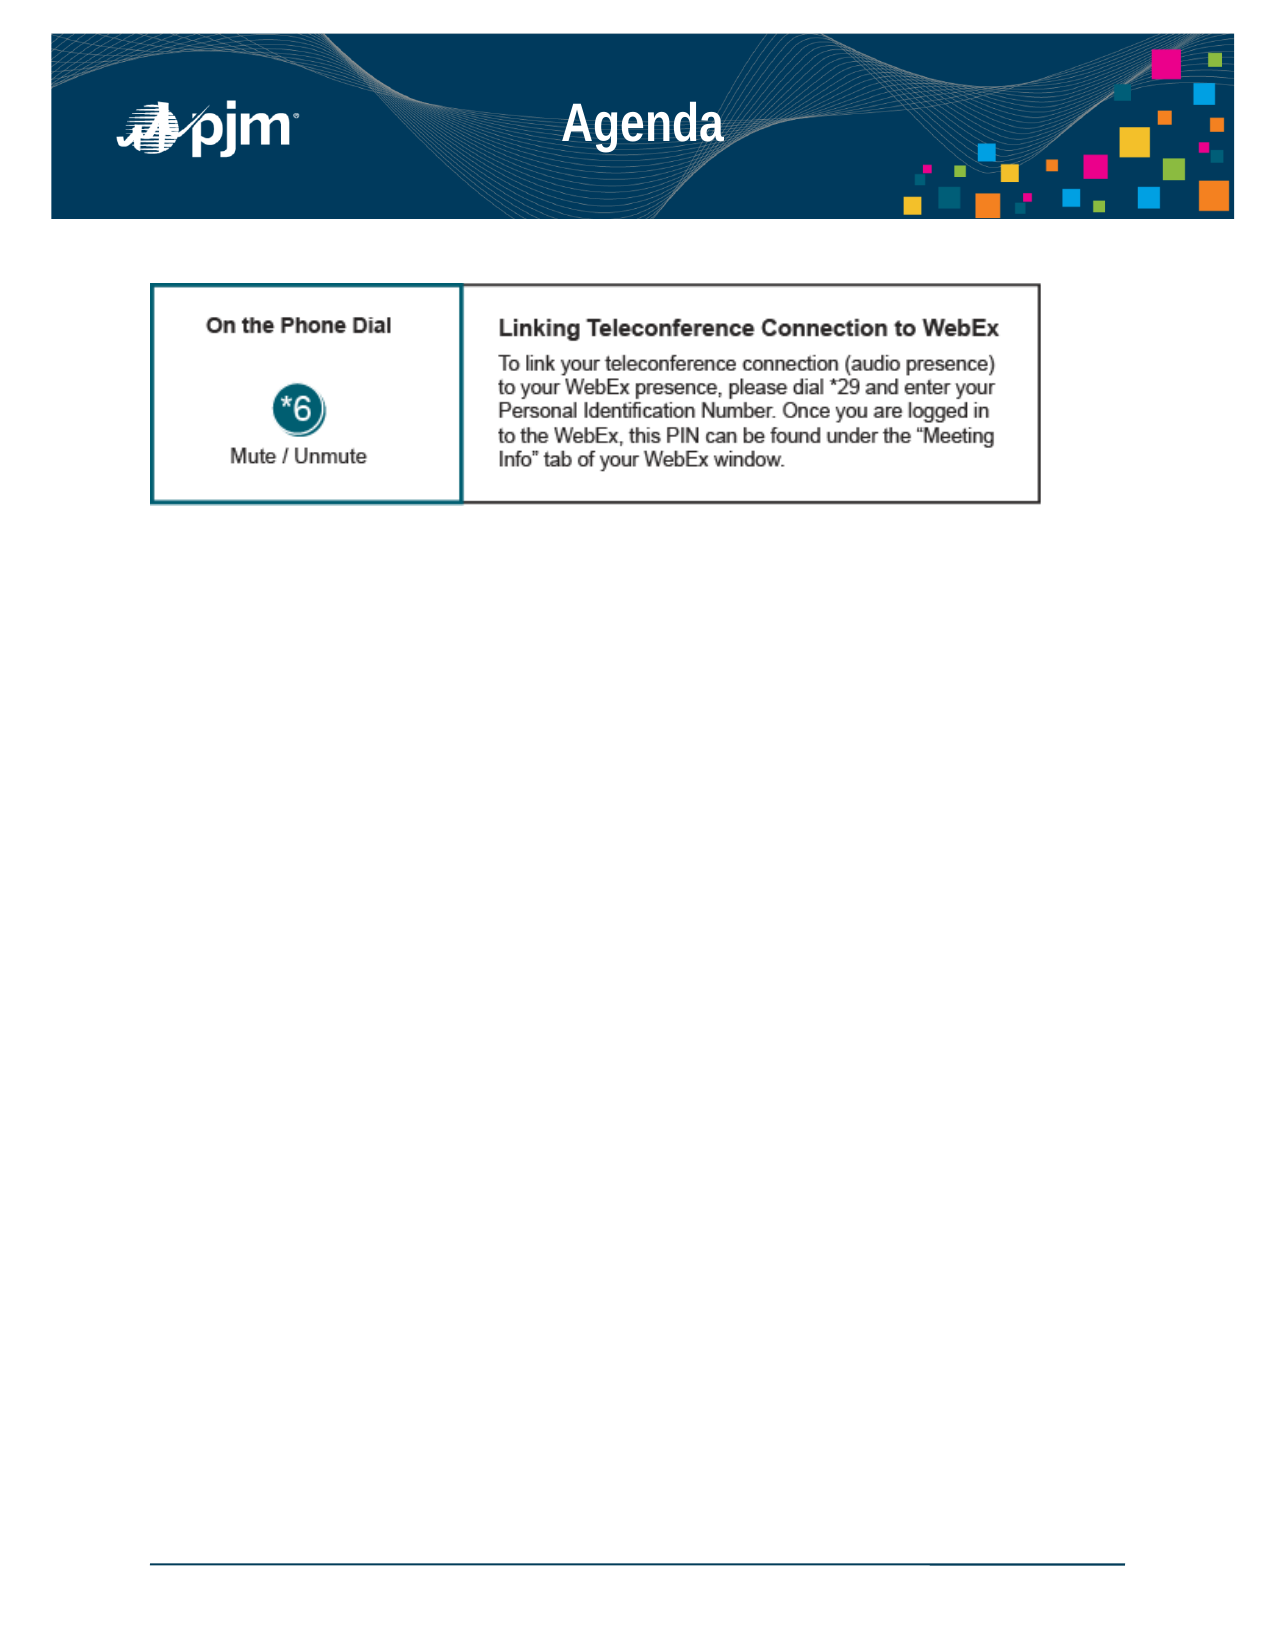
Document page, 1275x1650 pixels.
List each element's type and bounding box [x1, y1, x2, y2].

picture [150, 283, 1041, 506]
picture [51, 32, 1235, 219]
